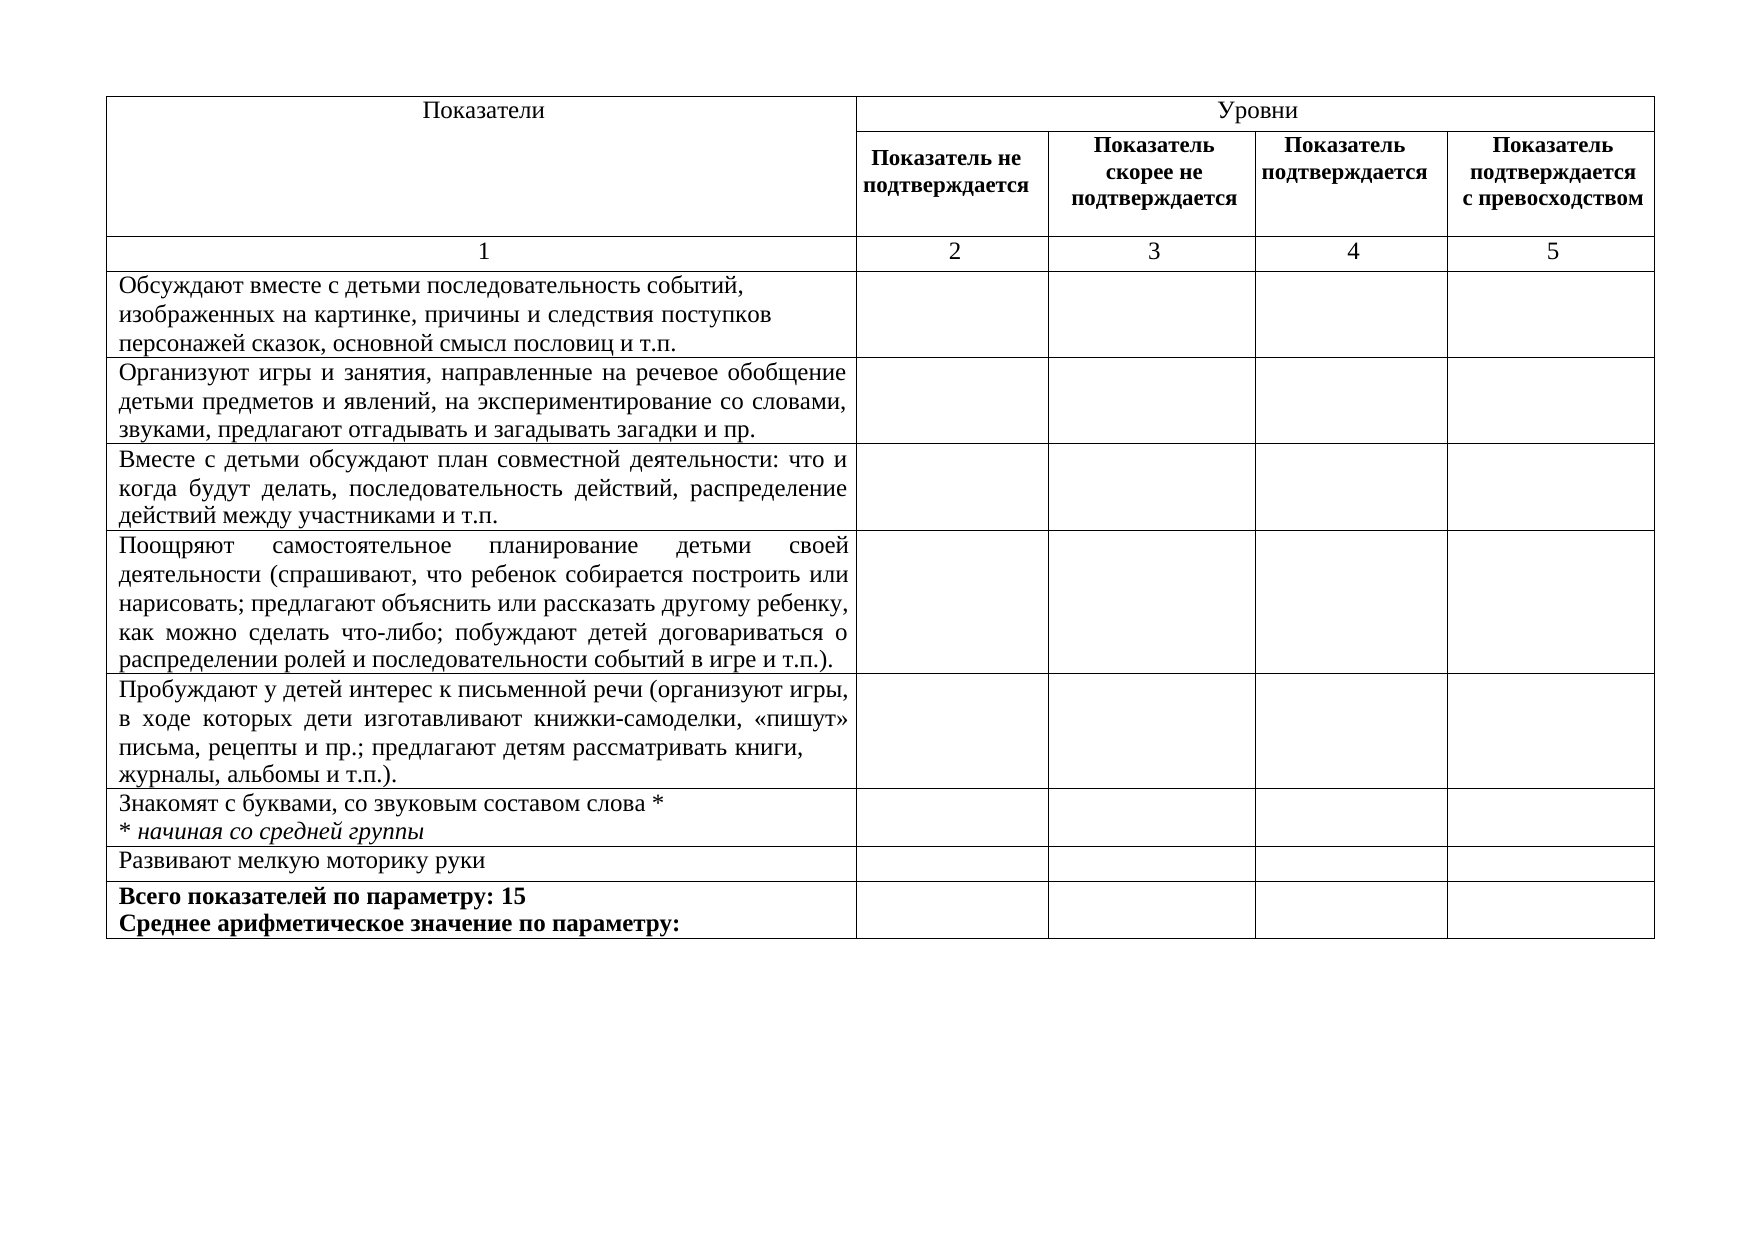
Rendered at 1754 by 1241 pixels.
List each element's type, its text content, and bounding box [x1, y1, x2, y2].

table_cell [1049, 444, 1255, 529]
table_cell [1256, 847, 1447, 881]
table_header Уровни [857, 97, 1654, 131]
table_cell Показатель подтверждается [1256, 132, 1447, 236]
table_cell [857, 674, 1048, 788]
table_cell [1256, 444, 1447, 529]
table_cell Развивают мелкую моторику руки [107, 847, 856, 881]
table_cell Всего показателей по параметру: 15 Среднее арифметическое значение по параметру: [107, 882, 856, 938]
table_cell [857, 882, 1048, 938]
table_cell Поощряют самостоятельное планирование детьми своей деятельности (спрашивают, что ребенок собирается построить или нарисовать; предлагают объяснить или рассказать другому ребенку, как можно сделать что-либо; побуждают детей договариваться о распределении ролей и последовательности событий в игре и т.п.). [107, 531, 856, 673]
table_cell Обсуждают вместе с детьми последовательность событий, изображенных на картинке, причины и следствия поступков персонажей сказок, основной смысл пословиц и т.п. [107, 272, 856, 357]
table_cell [1448, 674, 1654, 788]
table_cell [1049, 272, 1255, 357]
table_cell [857, 358, 1048, 443]
table_cell [1256, 531, 1447, 673]
table_cell [1256, 789, 1447, 846]
table_cell [1049, 531, 1255, 673]
table_cell Показатель не подтверждается [857, 132, 1048, 236]
table_cell Показатель подтверждается с превосходством [1448, 132, 1654, 236]
table_cell [1049, 358, 1255, 443]
table_cell [857, 847, 1048, 881]
table_cell [857, 272, 1048, 357]
table_cell [1049, 789, 1255, 846]
table_cell Знакомят с буквами, со звуковым составом слова * * начиная со средней группы [107, 789, 856, 846]
table_cell 4 [1256, 237, 1447, 271]
table_cell [1448, 847, 1654, 881]
table_cell [1448, 882, 1654, 938]
table_cell [1049, 674, 1255, 788]
table_cell [1448, 444, 1654, 529]
table_cell Организуют игры и занятия, направленные на речевое обобщение детьми предметов и явлений, на экспериментирование со словами, звуками, предлагают отгадывать и загадывать загадки и пр. [107, 358, 856, 443]
table_cell 1 [107, 237, 856, 271]
table_cell Пробуждают у детей интерес к письменной речи (организуют игры, в ходе которых дети изготавливают книжки-самоделки, «пишут» письма, рецепты и пр.; предлагают детям рассматривать книги, журналы, альбомы и т.п.). [107, 674, 856, 788]
table_cell [1256, 358, 1447, 443]
table_cell [1448, 789, 1654, 846]
table_cell [1448, 531, 1654, 673]
table_cell [1448, 358, 1654, 443]
table_cell [1256, 272, 1447, 357]
table_cell [1049, 882, 1255, 938]
table_cell [857, 789, 1048, 846]
table_cell 3 [1049, 237, 1255, 271]
table_cell [857, 531, 1048, 673]
table_cell [1256, 674, 1447, 788]
table_cell Вместе с детьми обсуждают план совместной деятельности: что и когда будут делать, последовательность действий, распределение действий между участниками и т.п. [107, 444, 856, 529]
table_cell [1256, 882, 1447, 938]
table_cell 2 [857, 237, 1048, 271]
table_cell Показатель скорее не подтверждается [1049, 132, 1255, 236]
table_header Показатели [107, 97, 856, 236]
table_cell [857, 444, 1048, 529]
table_cell 5 [1448, 237, 1654, 271]
table_cell [1049, 847, 1255, 881]
table_cell [1448, 272, 1654, 357]
